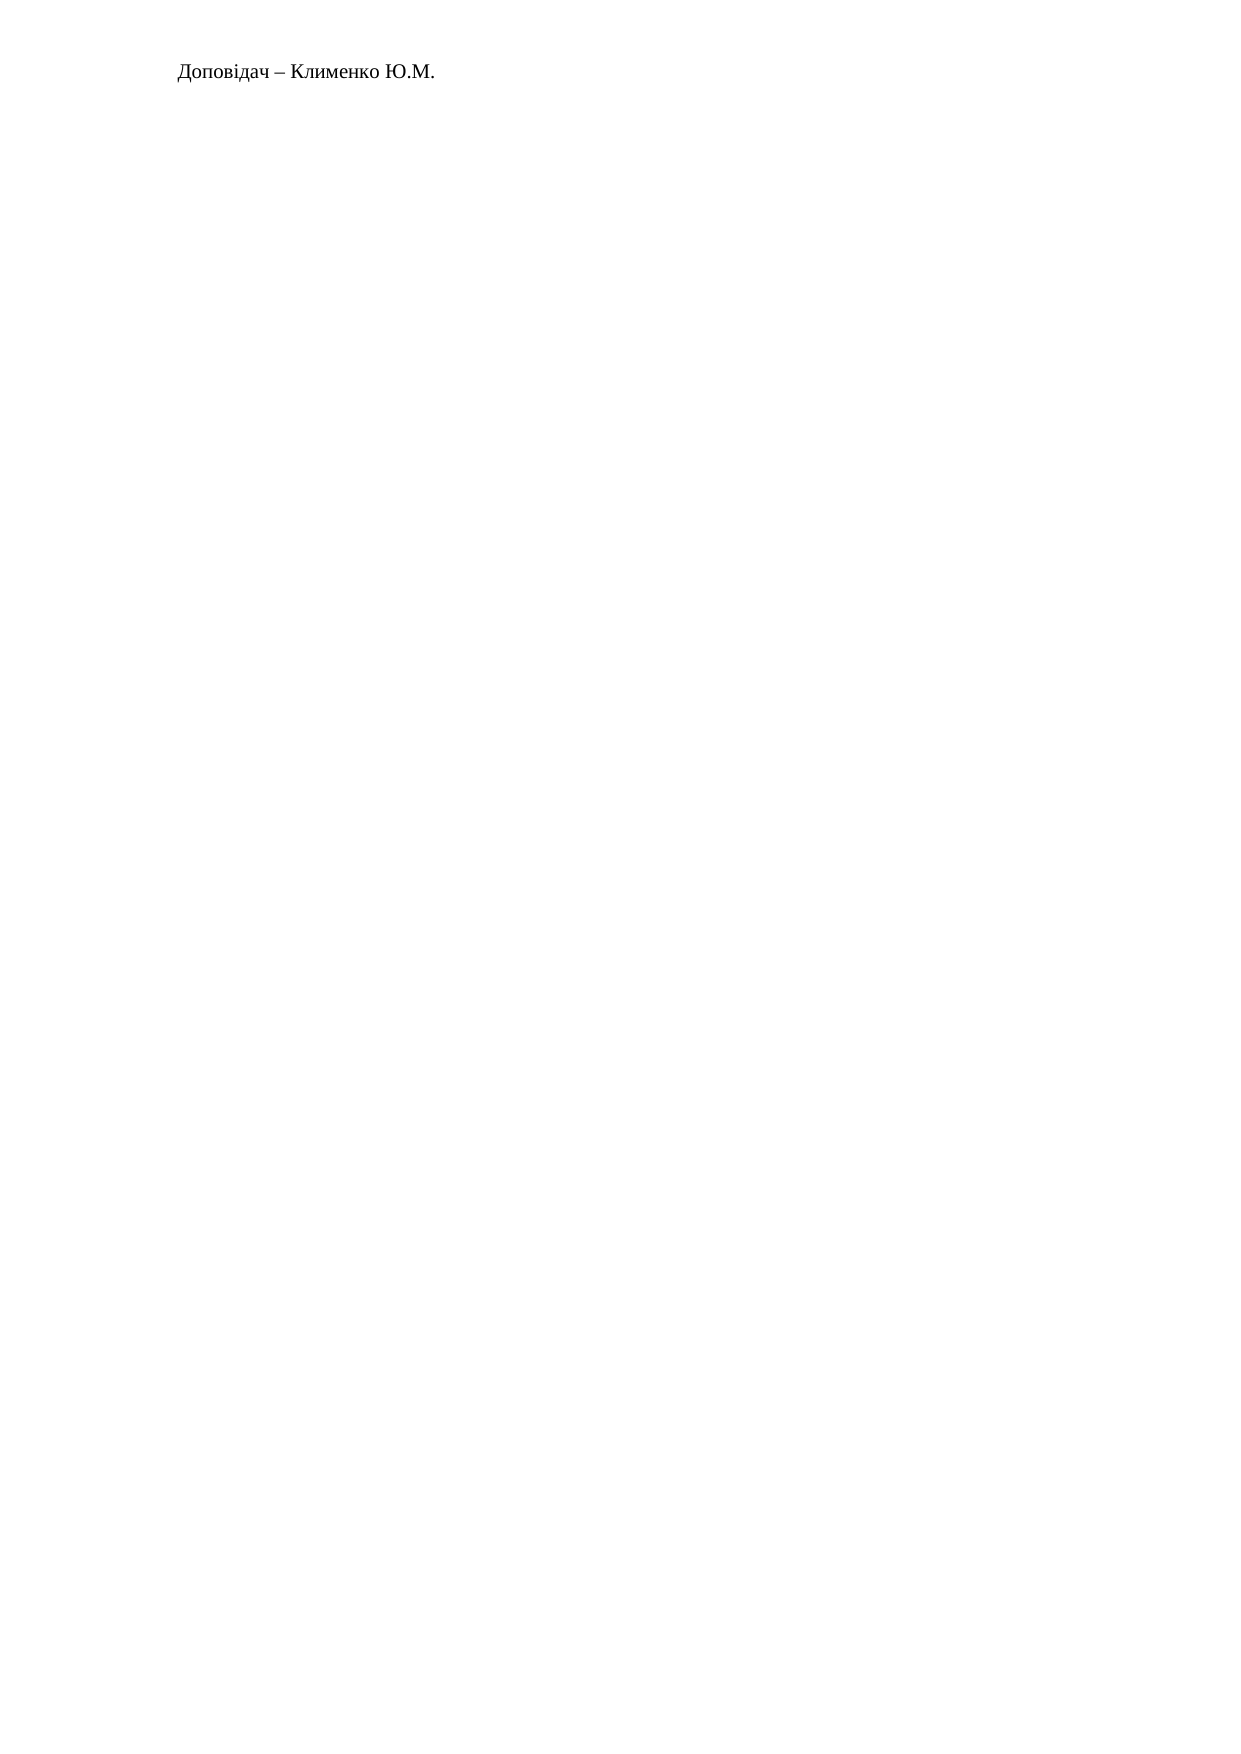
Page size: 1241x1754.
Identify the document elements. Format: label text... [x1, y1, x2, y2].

text Доповідач – Клименко Ю.М. [177, 59, 1163, 83]
